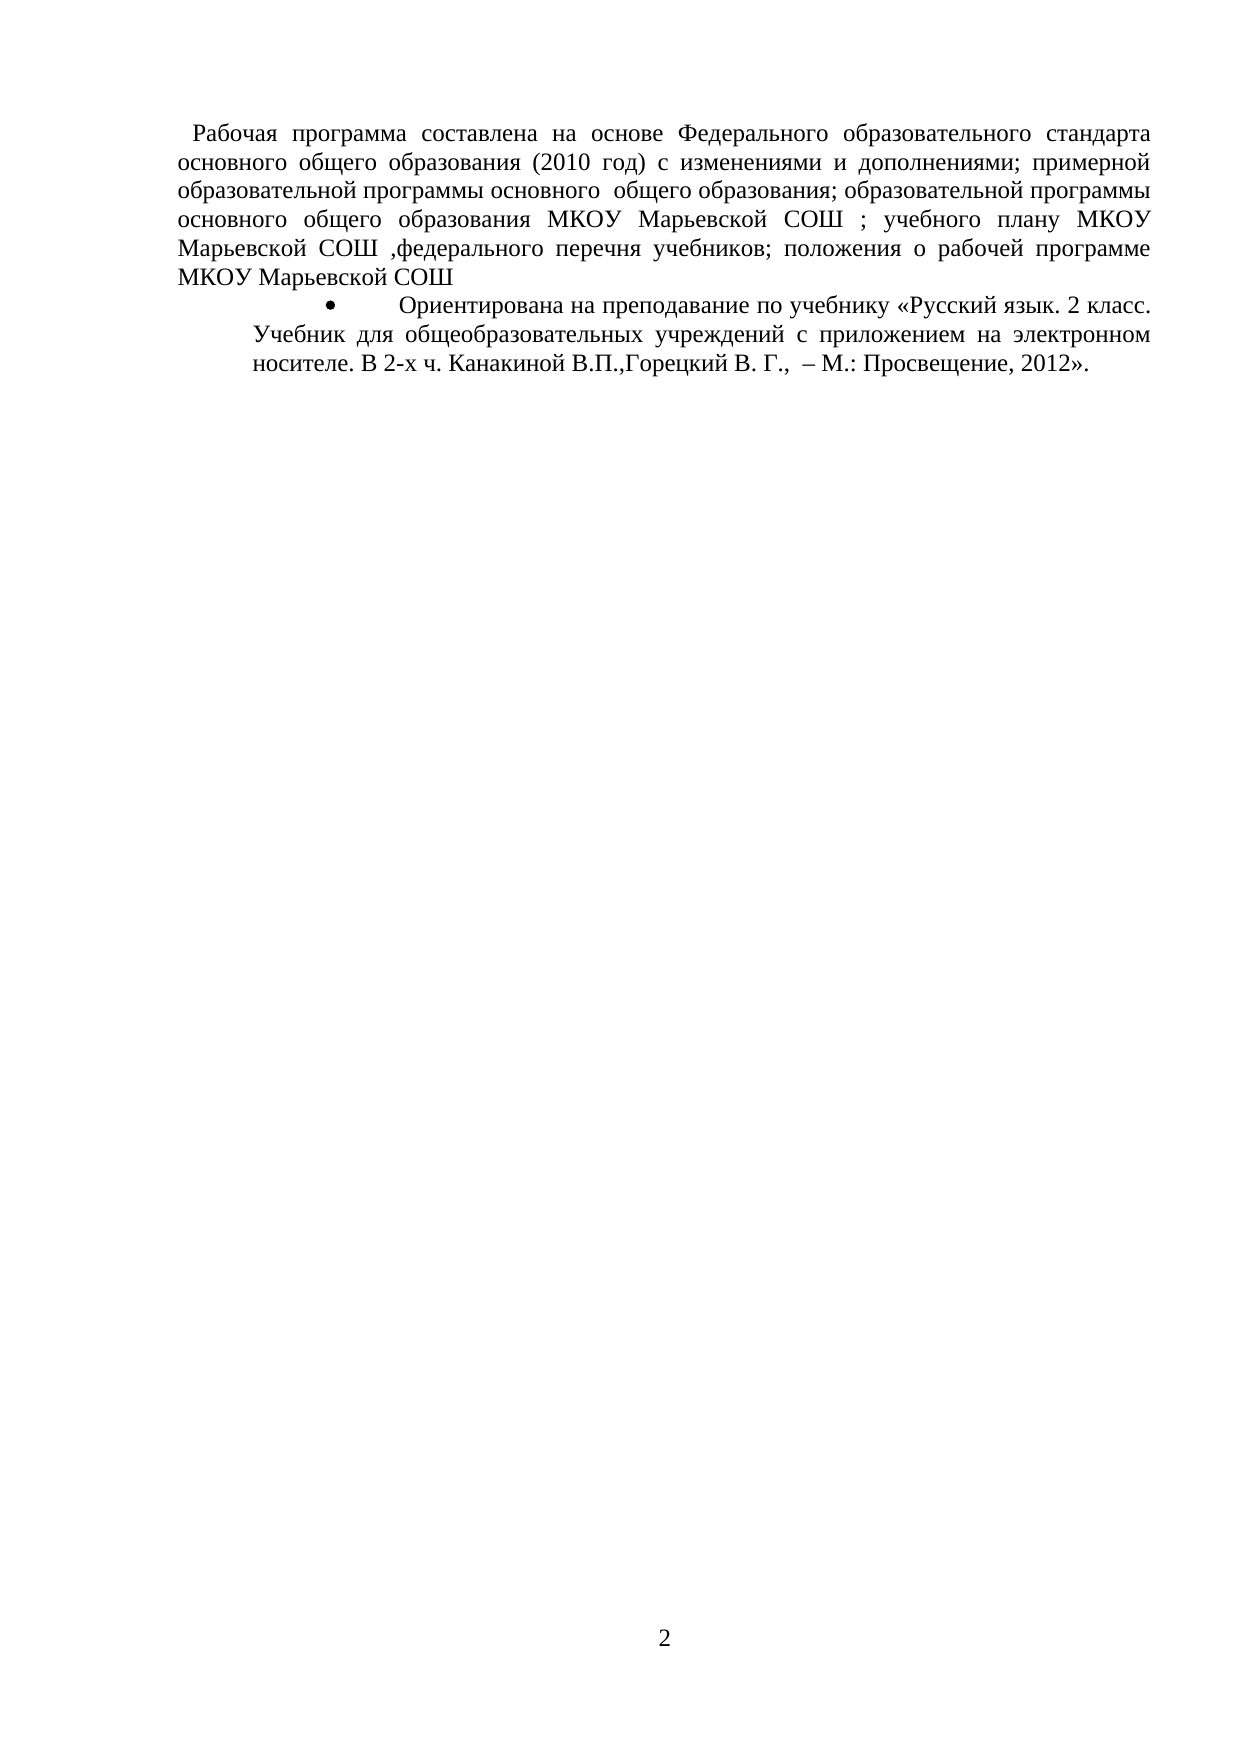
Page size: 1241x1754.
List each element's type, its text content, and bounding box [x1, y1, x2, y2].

list Ориентирована на преподавание по учебнику «Русский язык. 2 класс. Учебник для общеобразовательных учреждений с приложением на электронном носителе. В 2-х ч. Канакиной В.П.,Горецкий В. Г., – М.: Просвещение, 2012». [252, 291, 1152, 377]
text Рабочая программа составлена на основе Федерального образовательного стандарта основного общего образования (2010 год) с изменениями и дополнениями; примерной образовательной программы основного общего образования; образовательной программы основного общего образования МКОУ Марьевской СОШ ; учебного плану МКОУ Марьевской СОШ ,федерального перечня учебников; положения о рабочей программе МКОУ Марьевской СОШ [177, 118, 1152, 291]
